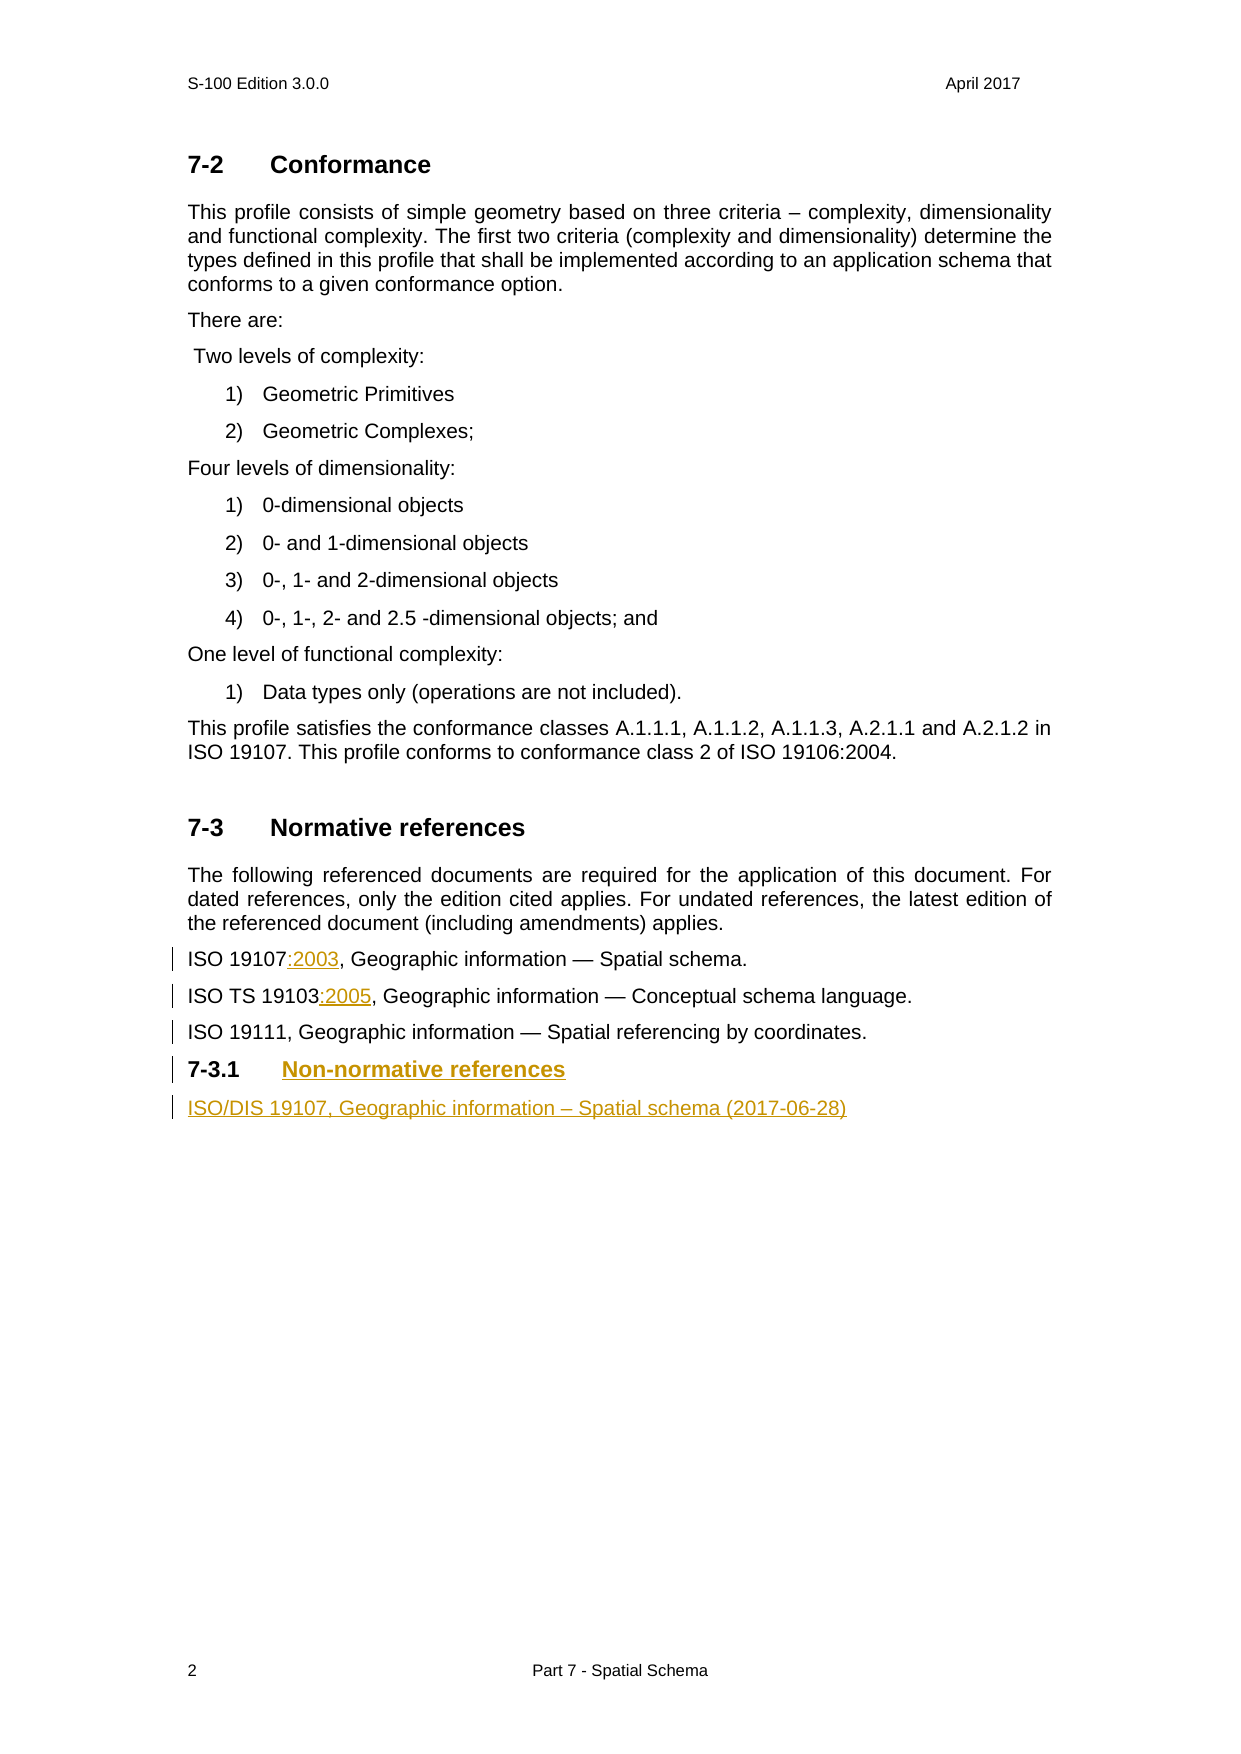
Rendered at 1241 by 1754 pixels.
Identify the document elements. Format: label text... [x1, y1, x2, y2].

text One level of functional complexity: [187, 642, 1053, 666]
text Two levels of complexity: [187, 344, 1053, 368]
list 0-, 1-, 2- and 2.5 -dimensional objects; and [225, 605, 1053, 630]
list 0- and 1-dimensional objects [225, 530, 1053, 555]
list Data types only (operations are not included). [225, 679, 1053, 704]
text The following referenced documents are required for the application of this document. For dated references, only the edition cited applies. For undated references, the latest edition of the referenced document (including amendments) applies. [187, 863, 1053, 934]
text This profile satisfies the conformance classes A.1.1.1, A.1.1.2, A.1.1.3, A.2.1.1 and A.2.1.2 in ISO 19107. This profile conforms to conformance class 2 of ISO 19106:2004. [187, 716, 1053, 764]
list Geometric Primitives [225, 381, 1053, 406]
text ISO 19111, Geographic information — Spatial referencing by coordinates. [187, 1020, 1053, 1044]
subtitle Conformance [187, 150, 1053, 179]
list 0-, 1- and 2-dimensional objects [225, 567, 1053, 592]
list 0-dimensional objects [225, 492, 1053, 517]
text ISO TS 19103, Geographic information — Conceptual schema language. [187, 983, 1053, 1007]
text ISO 19107, Geographic information — Spatial schema. [187, 947, 1053, 971]
text Four levels of dimensionality: [187, 456, 1053, 480]
subtitle Normative references [187, 813, 1053, 842]
text This profile consists of simple geometry based on three criteria – complexity, dimensionality and functional complexity. The first two criteria (complexity and dimensionality) determine the types defined in this profile that shall be implemented according to an application schema that conforms to a given conformance option. [187, 199, 1053, 295]
list Geometric Complexes; [225, 418, 1053, 443]
text There are: [187, 308, 1053, 332]
